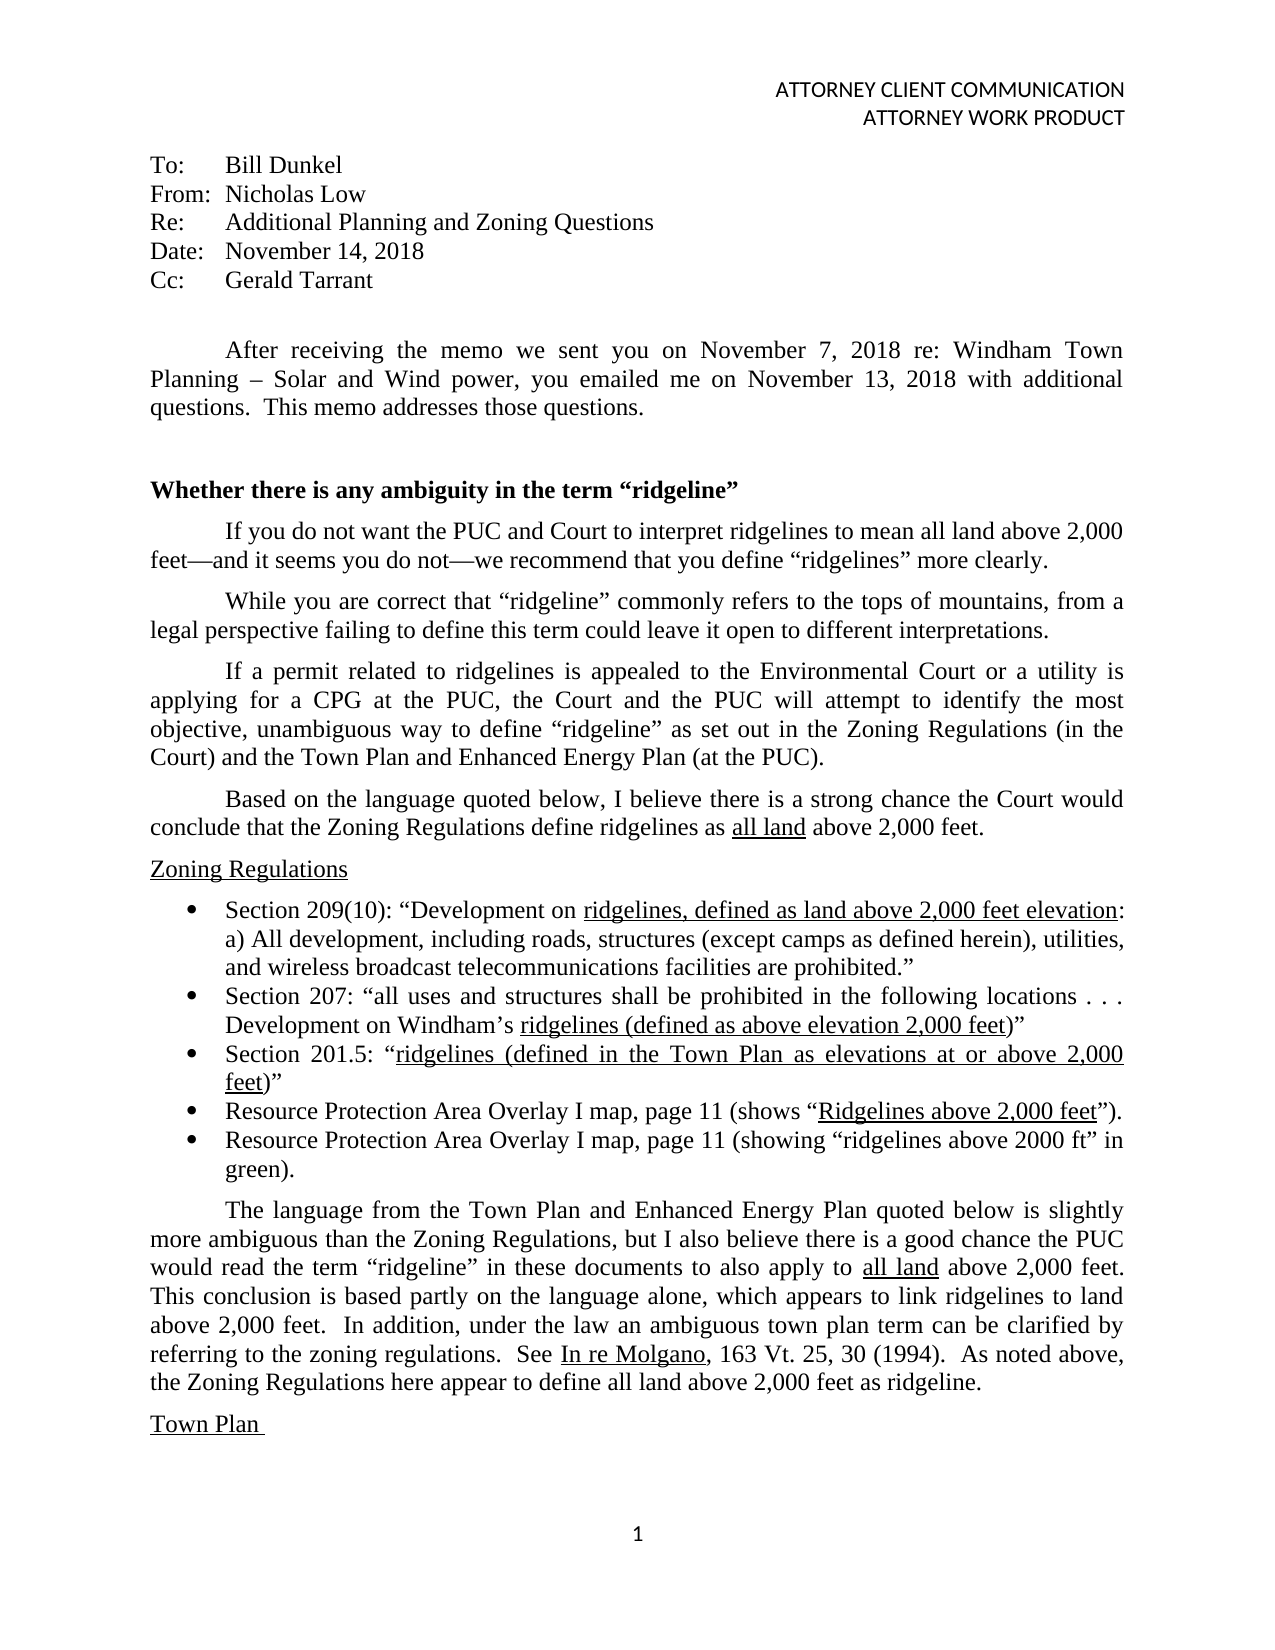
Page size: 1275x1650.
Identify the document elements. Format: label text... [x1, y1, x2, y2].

text If you do not want the PUC and Court to interpret ridgelines to mean all land above 2,000 feet—and it seems you do not—we recommend that you define “ridgelines” more clearly. [150, 516, 1125, 574]
text Based on the language quoted below, I believe there is a strong chance the Court would conclude that the Zoning Regulations define ridgelines as all land above 2,000 feet. [150, 784, 1125, 841]
text Town Plan [150, 1409, 1125, 1437]
text To: Bill Dunkel [150, 150, 1125, 179]
list Resource Protection Area Overlay I map, page 11 (showing “ridgelines above 2000 ft” in green). [187, 1125, 1125, 1182]
text Cc: Gerald Tarrant [150, 265, 1125, 294]
text From: Nicholas Low [150, 179, 1125, 207]
text Zoning Regulations [150, 854, 1125, 882]
text Whether there is any ambiguity in the term “ridgeline” [150, 475, 1125, 504]
text Date: November 14, 2018 [150, 236, 1125, 265]
text The language from the Town Plan and Enhanced Energy Plan quoted below is slightly more ambiguous than the Zoning Regulations, but I also believe there is a good chance the PUC would read the term “ridgeline” in these documents to also apply to all land above 2,000 feet. This conclusion is based partly on the language alone, which appears to link ridgelines to land above 2,000 feet. In addition, under the law an ambiguous town plan term can be clarified by referring to the zoning regulations. See In re Molgano, 163 Vt. 25, 30 (1994). As noted above, the Zoning Regulations here appear to define all land above 2,000 feet as ridgeline. [150, 1195, 1125, 1396]
list Section 207: “all uses and structures shall be prohibited in the following locations . . . Development on Windham’s ridgelines (defined as above elevation 2,000 feet)” [187, 981, 1125, 1039]
text Re: Additional Planning and Zoning Questions [150, 207, 1125, 236]
text If a permit related to ridgelines is appealed to the Environmental Court or a utility is applying for a CPG at the PUC, the Court and the PUC will attempt to identify the most objective, unambiguous way to define “ridgeline” as set out in the Zoning Regulations (in the Court) and the Town Plan and Enhanced Energy Plan (at the PUC). [150, 656, 1125, 771]
text After receiving the memo we sent you on November 7, 2018 re: Windham Town Planning – Solar and Wind power, you emailed me on November 13, 2018 with additional questions. This memo addresses those questions. [150, 335, 1125, 421]
list Section 209(10): “Development on ridgelines, defined as land above 2,000 feet elevation: a) All development, including roads, structures (except camps as defined herein), utilities, and wireless broadcast telecommunications facilities are prohibited.” [187, 895, 1125, 981]
list Resource Protection Area Overlay I map, page 11 (shows “Ridgelines above 2,000 feet”). [187, 1096, 1125, 1125]
text While you are correct that “ridgeline” commonly refers to the tops of mountains, from a legal perspective failing to define this term could leave it open to different interpretations. [150, 586, 1125, 644]
list Section 201.5: “ridgelines (defined in the Town Plan as elevations at or above 2,000 feet)” [187, 1039, 1125, 1096]
